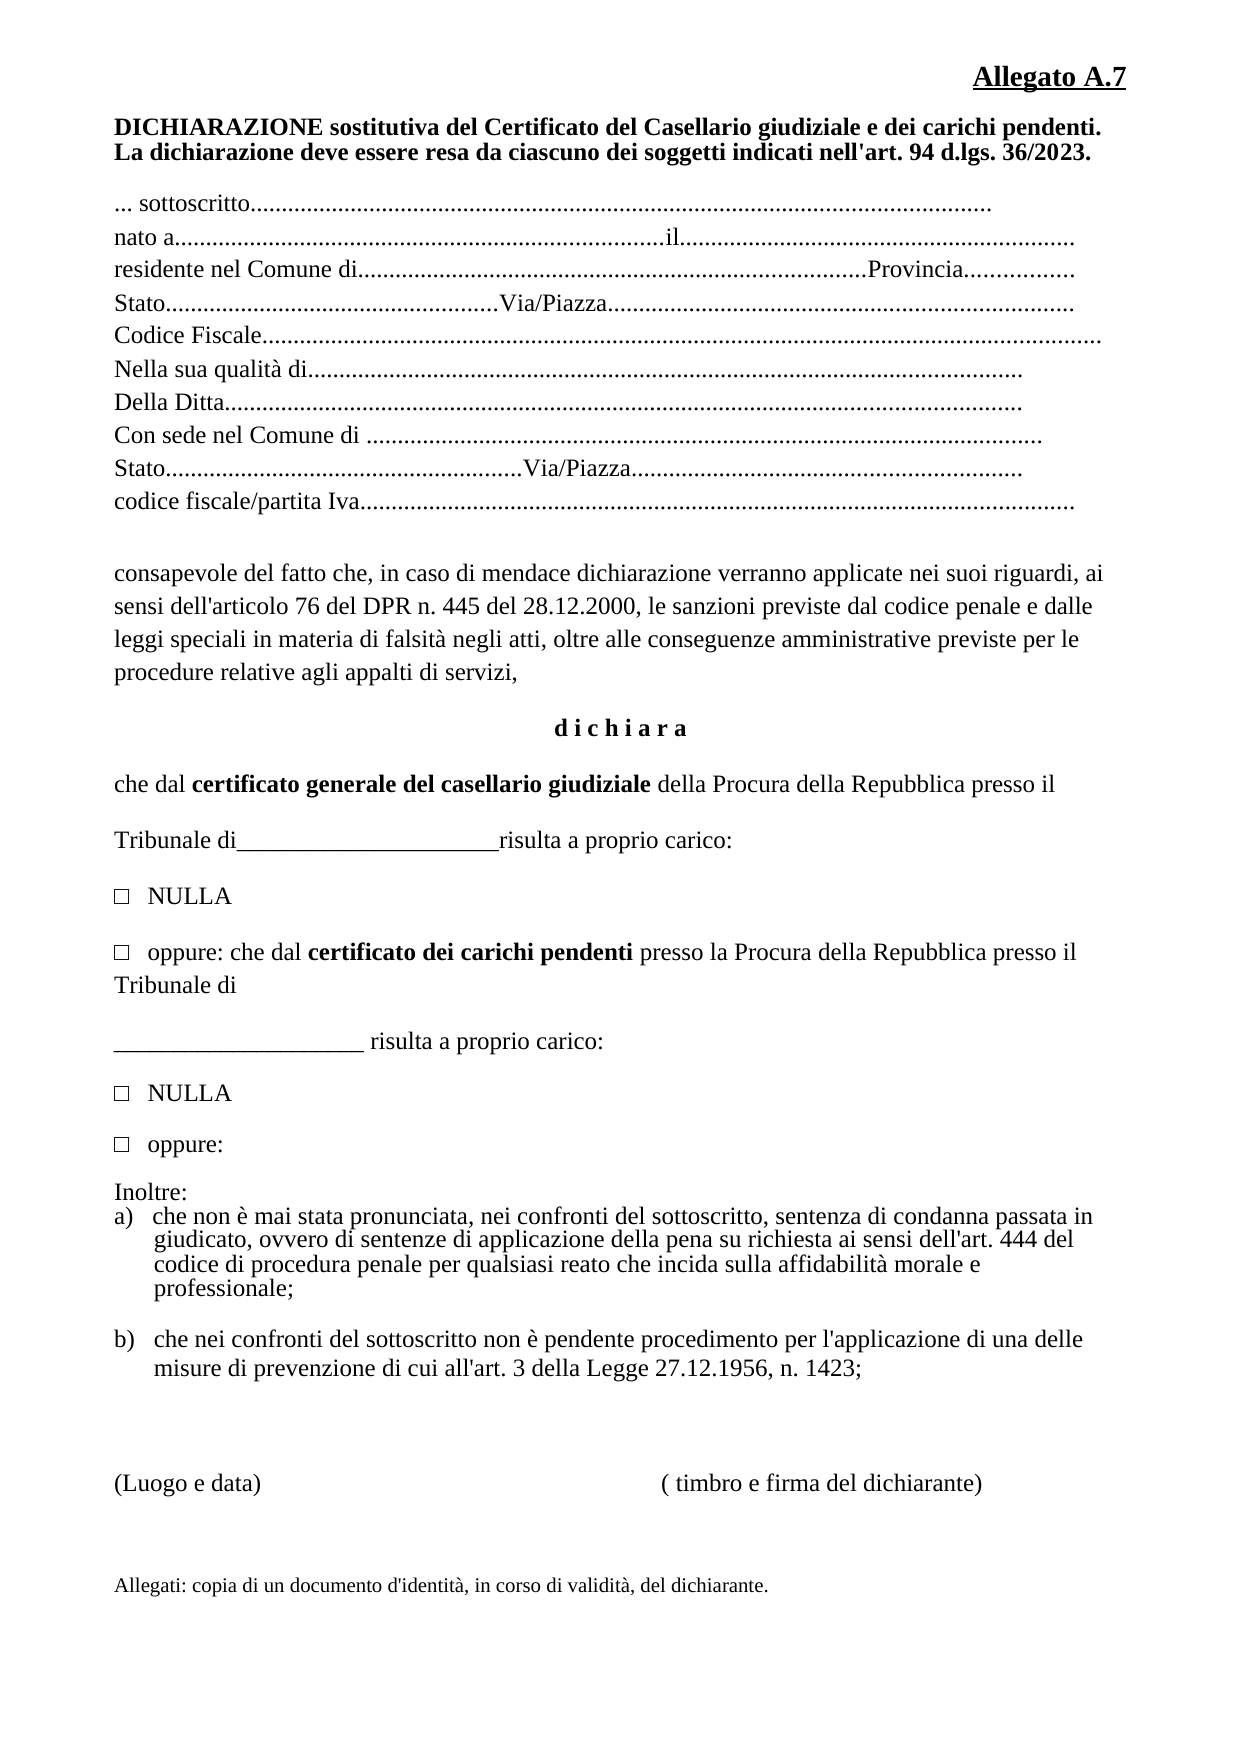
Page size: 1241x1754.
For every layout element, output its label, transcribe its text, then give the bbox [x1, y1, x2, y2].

subtitle DICHIARAZIONE sostitutiva del Certificato del Casellario giudiziale e dei carichi pendenti. La dichiarazione deve essere resa da ciascuno dei soggetti indicati nell'art. 94 d.lgs. 36/2023. [114, 116, 1126, 166]
text Con sede nel Comune di [114, 420, 1126, 448]
text Tribunale di risulta a proprio carico: [114, 825, 1126, 854]
list che non è mai stata pronunciata, nei confronti del sottoscritto, sentenza di condanna passata in giudicato, ovvero di sentenze di applicazione della pena su richiesta ai sensi dell'art. 444 del codice di procedura penale per qualsiasi reato che incida sulla affidabilità morale e professionale; [114, 1205, 1126, 1302]
text residente nel Comune di Provincia [114, 254, 1126, 283]
text consapevole del fatto che, in caso di mendace dichiarazione verranno applicate nei suoi riguardi, ai sensi dell'articolo 76 del DPR n. 445 del 28.12.2000, le sanzioni previste dal codice penale e dalle leggi speciali in materia di falsità negli atti, oltre alle conseguenze amministrative previste per le procedure relative agli appalti di servizi, [114, 558, 1126, 686]
text Codice Fiscale [114, 321, 1126, 349]
text ... sottoscritto [114, 188, 1126, 217]
list oppure: [114, 1129, 1126, 1158]
text Della Ditta [114, 387, 1126, 415]
text Stato Via/Piazza [114, 288, 1126, 316]
text risulta a proprio carico: [114, 1026, 1126, 1055]
text Nella sua qualità di [114, 354, 1126, 382]
subtitle d i c h i a r a [114, 713, 1126, 742]
list che nei confronti del sottoscritto non è pendente procedimento per l'applicazione di una delle misure di prevenzione di cui all'art. 3 della Legge 27.12.1956, n. 1423; [114, 1324, 1126, 1382]
text Stato Via/Piazza [114, 453, 1126, 481]
list NULLA [114, 1078, 1126, 1106]
subtitle Allegato A.7 [114, 59, 1126, 93]
list NULLA [114, 881, 1126, 910]
text (Luogo e data) ( timbro e firma del dichiarante) [114, 1468, 1126, 1497]
text Inoltre: [114, 1181, 1126, 1205]
text Allegati: copia di un documento d'identità, in corso di validità, del dichiarante. [114, 1573, 1126, 1597]
list oppure: che dal certificato dei carichi pendenti presso la Procura della Repubblica presso il Tribunale di [114, 937, 1126, 999]
text nato a il [114, 222, 1126, 250]
text codice fiscale/partita Iva [114, 486, 1126, 514]
text che dal certificato generale del casellario giudiziale della Procura della Repubblica presso il [114, 769, 1126, 798]
